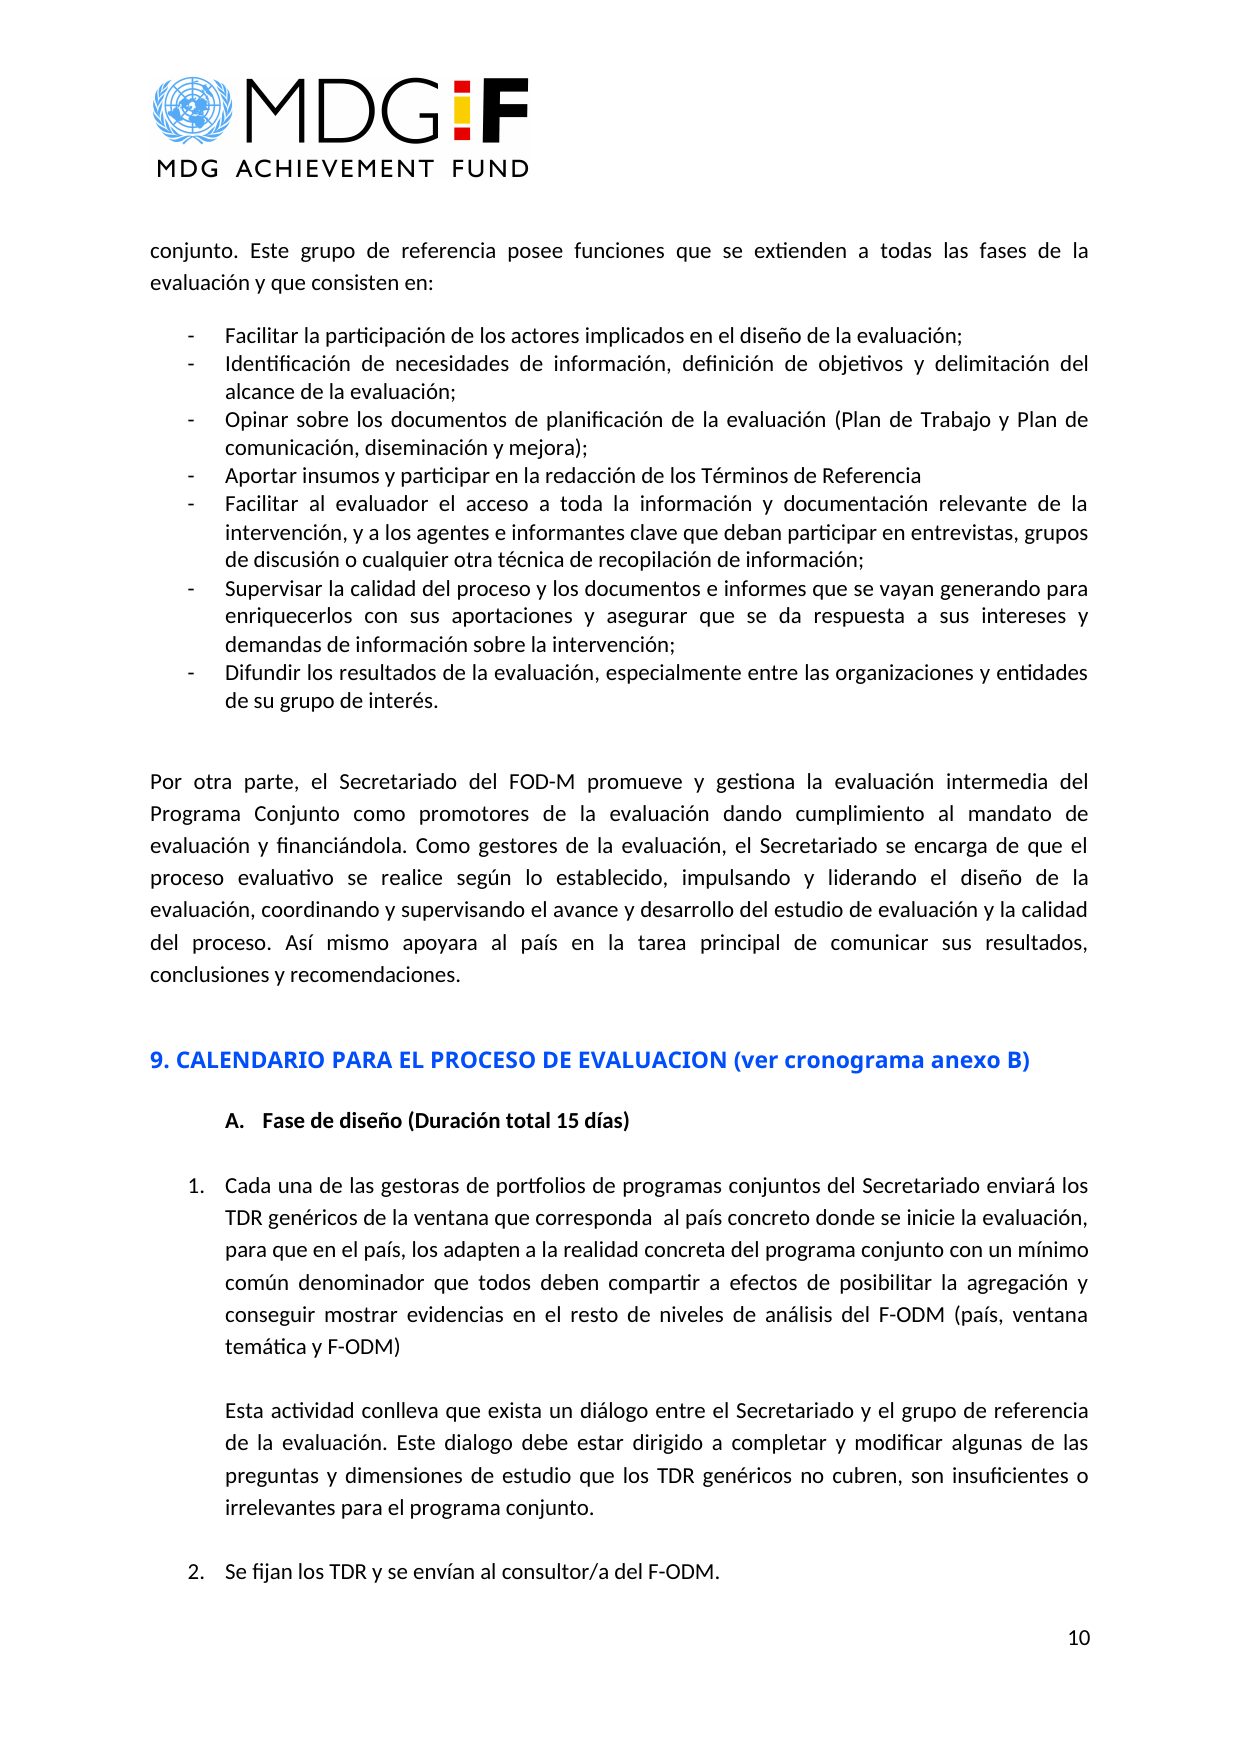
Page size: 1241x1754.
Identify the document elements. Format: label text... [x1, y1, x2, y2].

text Por otra parte, el Secretariado del FOD-M promueve y gestiona la evaluación intermedia del Programa Conjunto como promotores de la evaluación dando cumplimiento al mandato de evaluación y financiándola. Como gestores de la evaluación, el Secretariado se encarga de que el proceso evaluativo se realice según lo establecido, impulsando y liderando el diseño de la evaluación, coordinando y supervisando el avance y desarrollo del estudio de evaluación y la calidad del proceso. Así mismo apoyara al país en la tarea principal de comunicar sus resultados, conclusiones y recomendaciones. [150, 767, 1090, 988]
list Facilitar al evaluador el acceso a toda la información y documentación relevante de la intervención, y a los agentes e informantes clave que deban participar en entrevistas, grupos de discusión o cualquier otra técnica de recopilación de información; [187, 489, 1090, 574]
list Difundir los resultados de la evaluación, especialmente entre las organizaciones y entidades de su grupo de interés. [187, 658, 1090, 714]
list Opinar sobre los documentos de planificación de la evaluación (Plan de Trabajo y Plan de comunicación, diseminación y mejora); [187, 406, 1090, 462]
list Se fijan los TDR y se envían al consultor/a del F-ODM. [187, 1557, 1090, 1585]
list Esta actividad conlleva que exista un diálogo entre el Secretariado y el grupo de referencia de la evaluación. Este dialogo debe estar dirigido a completar y modificar algunas de las preguntas y dimensiones de estudio que los TDR genéricos no cubren, son insuficientes o irrelevantes para el programa conjunto. [225, 1396, 1090, 1521]
text 9. CALENDARIO PARA EL PROCESO DE EVALUACION (ver cronograma anexo B) [150, 1044, 1090, 1075]
list Identificación de necesidades de información, definición de objetivos y delimitación del alcance de la evaluación; [187, 349, 1090, 406]
list Supervisar la calidad del proceso y los documentos e informes que se vayan generando para enriquecerlos con sus aportaciones y asegurar que se da respuesta a sus intereses y demandas de información sobre la intervención; [187, 574, 1090, 658]
list Facilitar la participación de los actores implicados en el diseño de la evaluación; [187, 321, 1090, 349]
list Aportar insumos y participar en la redacción de los Términos de Referencia [187, 462, 1090, 489]
list Cada una de las gestoras de portfolios de programas conjuntos del Secretariado enviará los TDR genéricos de la ventana que corresponda al país concreto donde se inicie la evaluación, para que en el país, los adapten a la realidad concreta del programa conjunto con un mínimo común denominador que todos deben compartir a efectos de posibilitar la agregación y conseguir mostrar evidencias en el resto de niveles de análisis del F-ODM (país, ventana temática y F-ODM) [187, 1171, 1090, 1360]
picture [150, 75, 531, 180]
list Fase de diseño (Duración total 15 días) [225, 1107, 1090, 1135]
